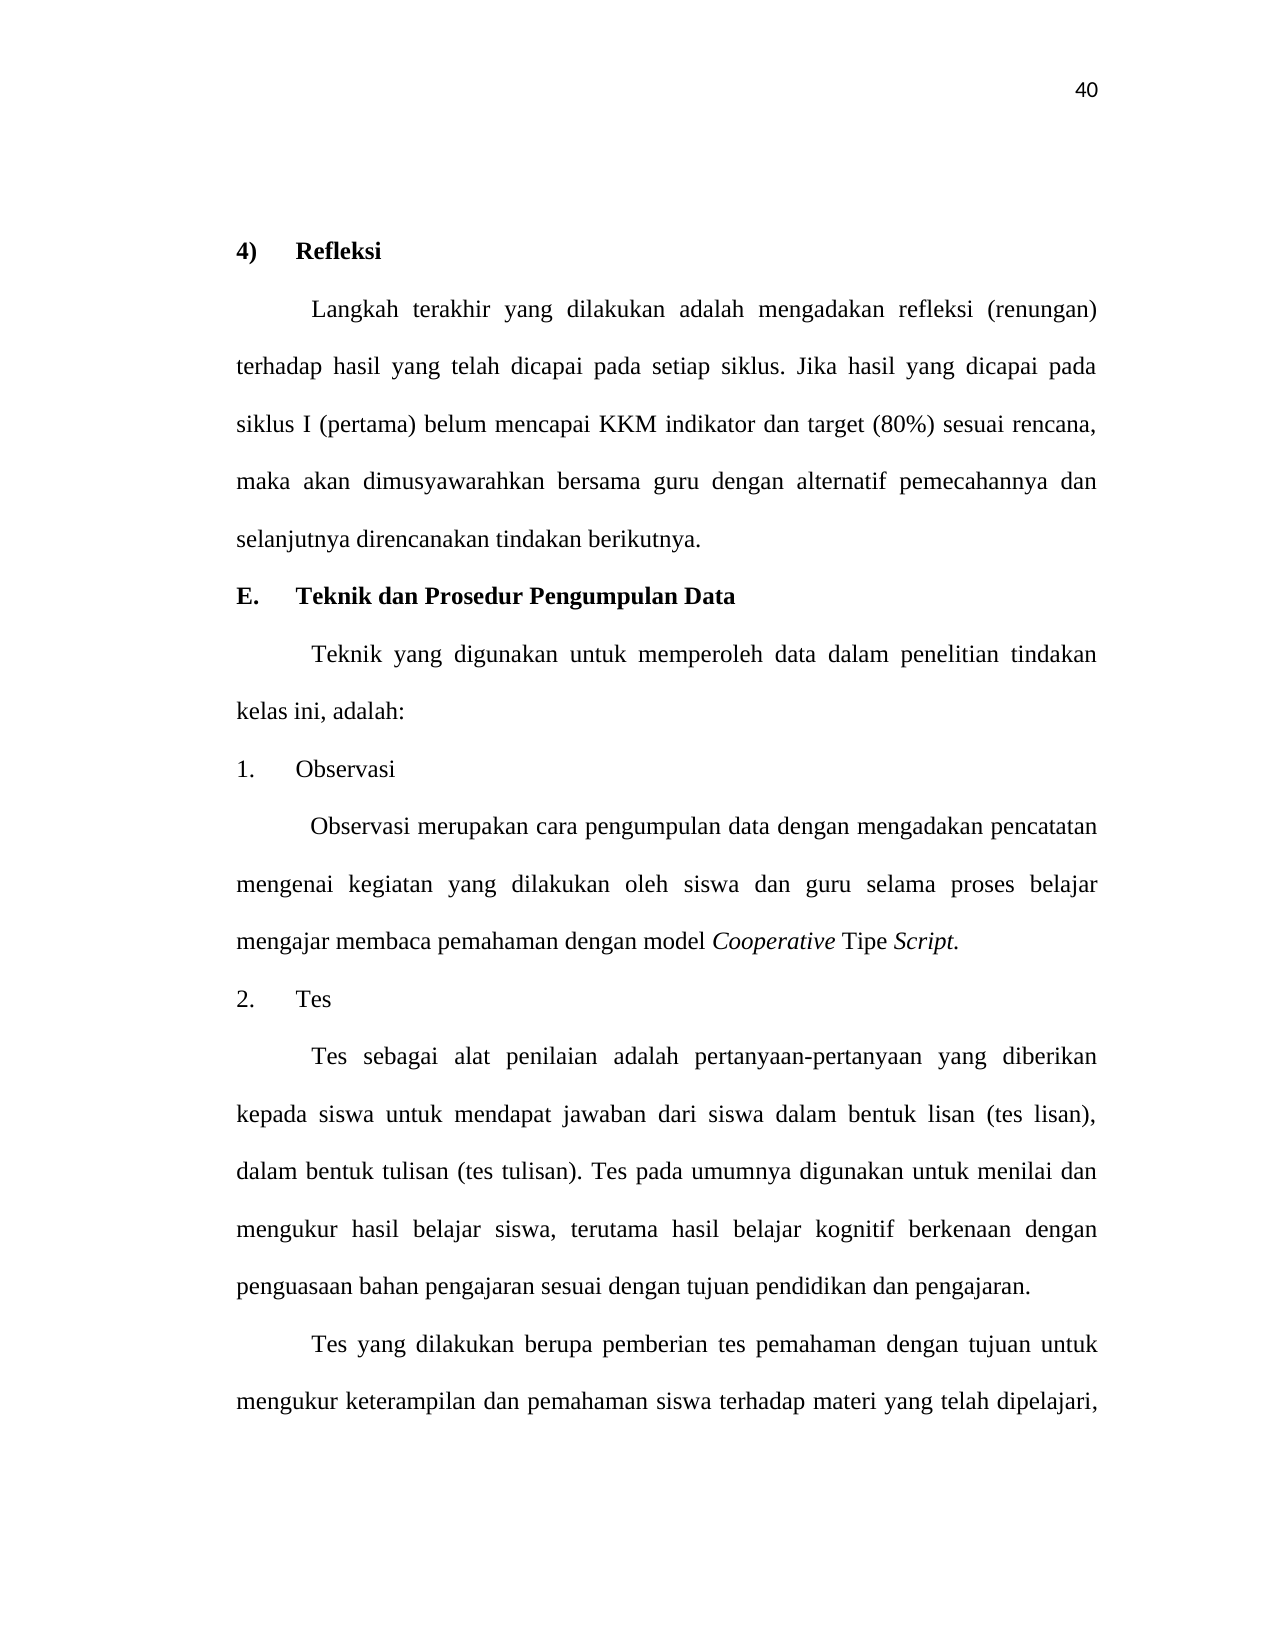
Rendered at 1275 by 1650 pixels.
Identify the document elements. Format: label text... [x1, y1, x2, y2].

text Observasi merupakan cara pengumpulan data dengan mengadakan pencatatan mengenai kegiatan yang dilakukan oleh siswa dan guru selama proses belajar mengajar membaca pemahaman dengan model Cooperative Tipe Script. [236, 811, 1098, 955]
list Teknik dan Prosedur Pengumpulan Data [236, 581, 1098, 610]
list Observasi [236, 754, 1098, 782]
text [236, 1329, 1098, 1415]
list Langkah terakhir yang dilakukan adalah mengadakan refleksi (renungan) terhadap hasil yang telah dicapai pada setiap siklus. Jika hasil yang dicapai pada siklus I (pertama) belum mencapai KKM indikator dan target (80%) sesuai rencana, maka akan dimusyawarahkan bersama guru dengan alternatif pemecahannya dan selanjutnya direncanakan tindakan berikutnya. [236, 294, 1098, 552]
text Teknik yang digunakan untuk memperoleh data dalam penelitian tindakan kelas ini, adalah: [236, 639, 1098, 725]
list Tes [236, 984, 1098, 1012]
text Tes sebagai alat penilaian adalah pertanyaan-pertanyaan yang diberikan kepada siswa untuk mendapat jawaban dari siswa dalam bentuk lisan (tes lisan), dalam bentuk tulisan (tes tulisan). Tes pada umumnya digunakan untuk menilai dan mengukur hasil belajar siswa, terutama hasil belajar kognitif berkenaan dengan penguasaan bahan pengajaran sesuai dengan tujuan pendidikan dan pengajaran. [236, 1041, 1098, 1300]
list Refleksi [236, 236, 1098, 265]
